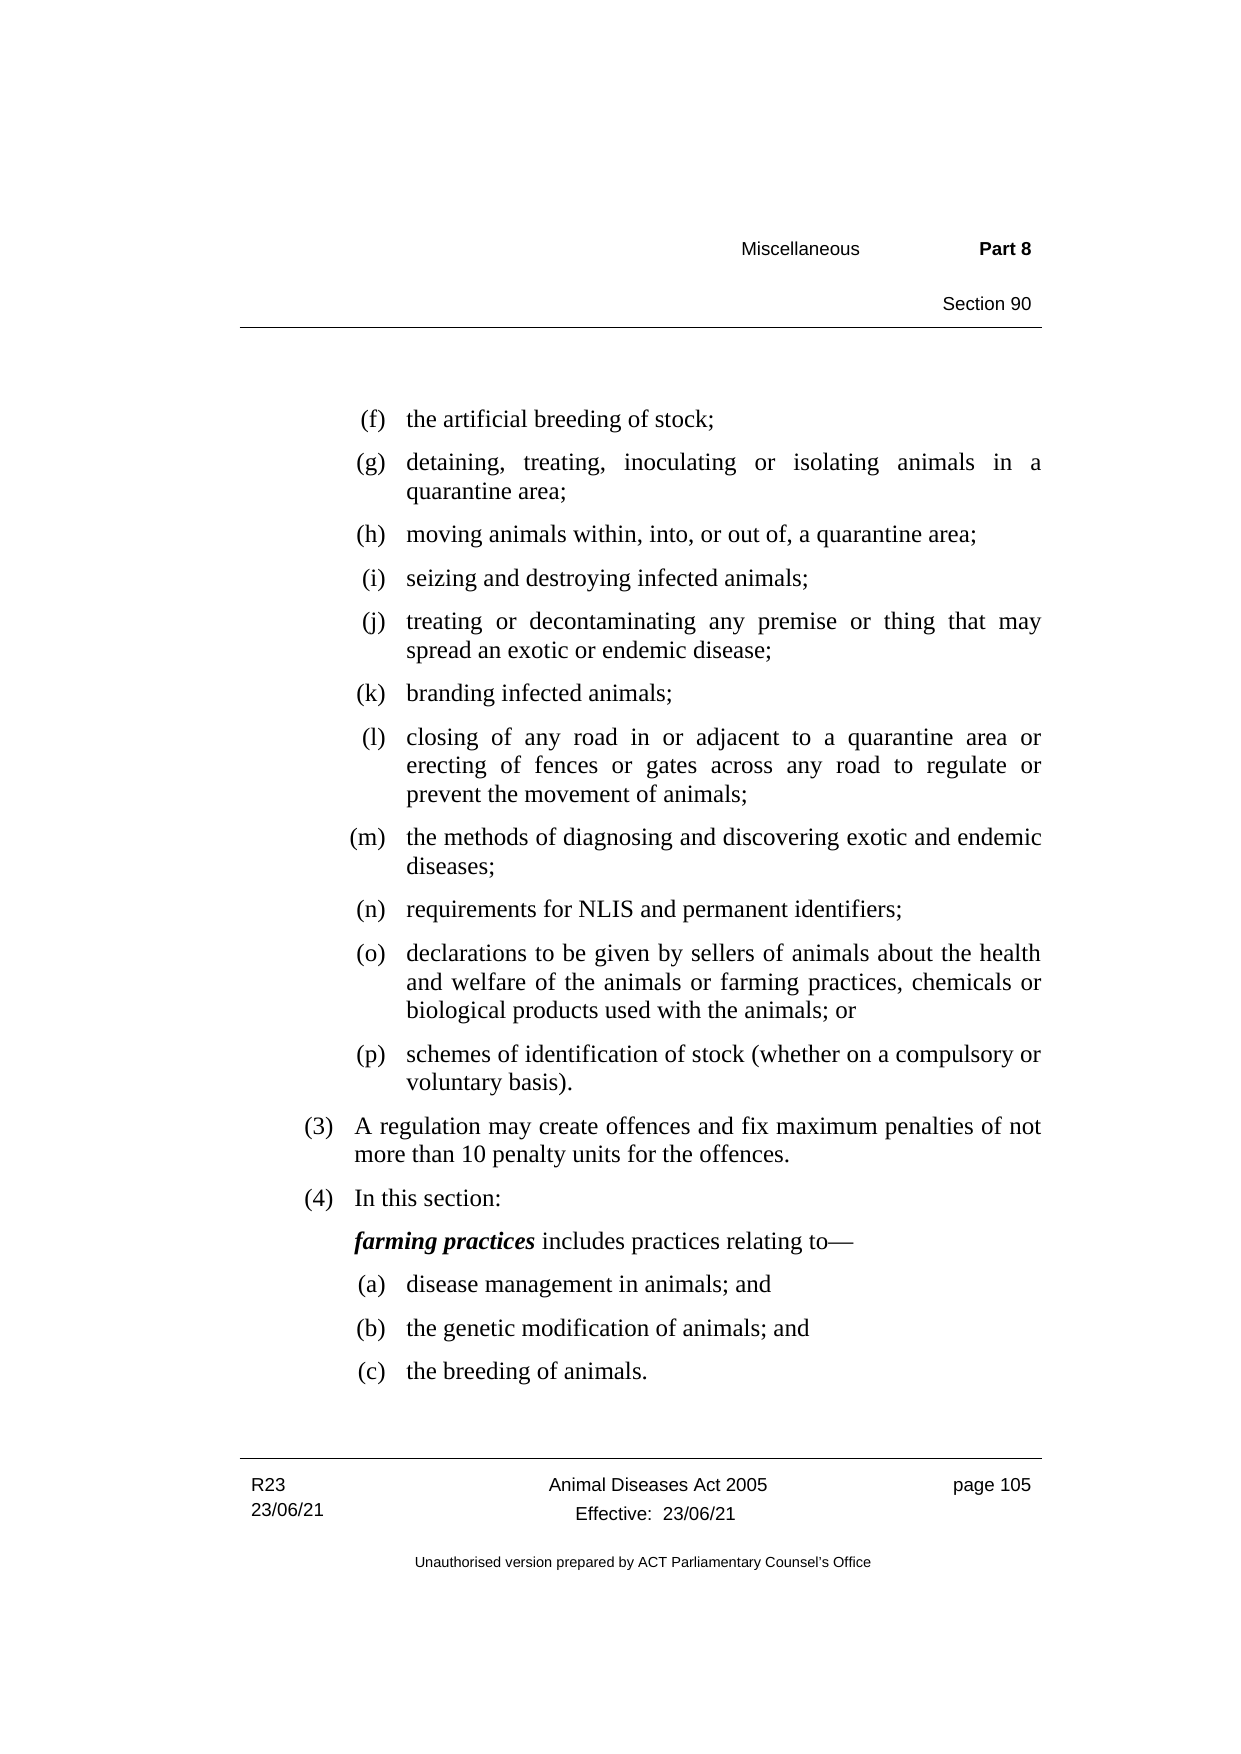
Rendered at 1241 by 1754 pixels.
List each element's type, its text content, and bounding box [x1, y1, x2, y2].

text (n) requirements for NLIS and permanent identifiers; [239, 894, 1042, 923]
text (p) schemes of identification of stock (whether on a compulsory or voluntary basis). [239, 1039, 1042, 1096]
text (j) treating or decontaminating any premise or thing that may spread an exotic or endemic disease; [239, 606, 1042, 664]
text (4) In this section: [239, 1183, 1042, 1212]
text (l) closing of any road in or adjacent to a quarantine area or erecting of fences or gates across any road to regulate or prevent the movement of animals; [239, 722, 1042, 808]
text farming practices includes practices relating to— [354, 1226, 1042, 1255]
text (i) seizing and destroying infected animals; [239, 563, 1042, 592]
text (c) the breeding of animals. [239, 1356, 1042, 1385]
text (g) detaining, treating, inoculating or isolating animals in a quarantine area; [239, 447, 1042, 505]
text (o) declarations to be given by sellers of animals about the health and welfare of the animals or farming practices, chemicals or biological products used with the animals; or [239, 938, 1042, 1024]
text (h) moving animals within, into, or out of, a quarantine area; [239, 519, 1042, 548]
text (m) the methods of diagnosing and discovering exotic and endemic diseases; [239, 822, 1042, 880]
text (3) A regulation may create offences and fix maximum penalties of not more than 10 penalty units for the offences. [239, 1111, 1042, 1168]
text (b) the genetic modification of animals; and [239, 1313, 1042, 1342]
text (f) the artificial breeding of stock; [239, 404, 1042, 433]
text (k) branding infected animals; [239, 678, 1042, 707]
text (a) disease management in animals; and [239, 1269, 1042, 1298]
